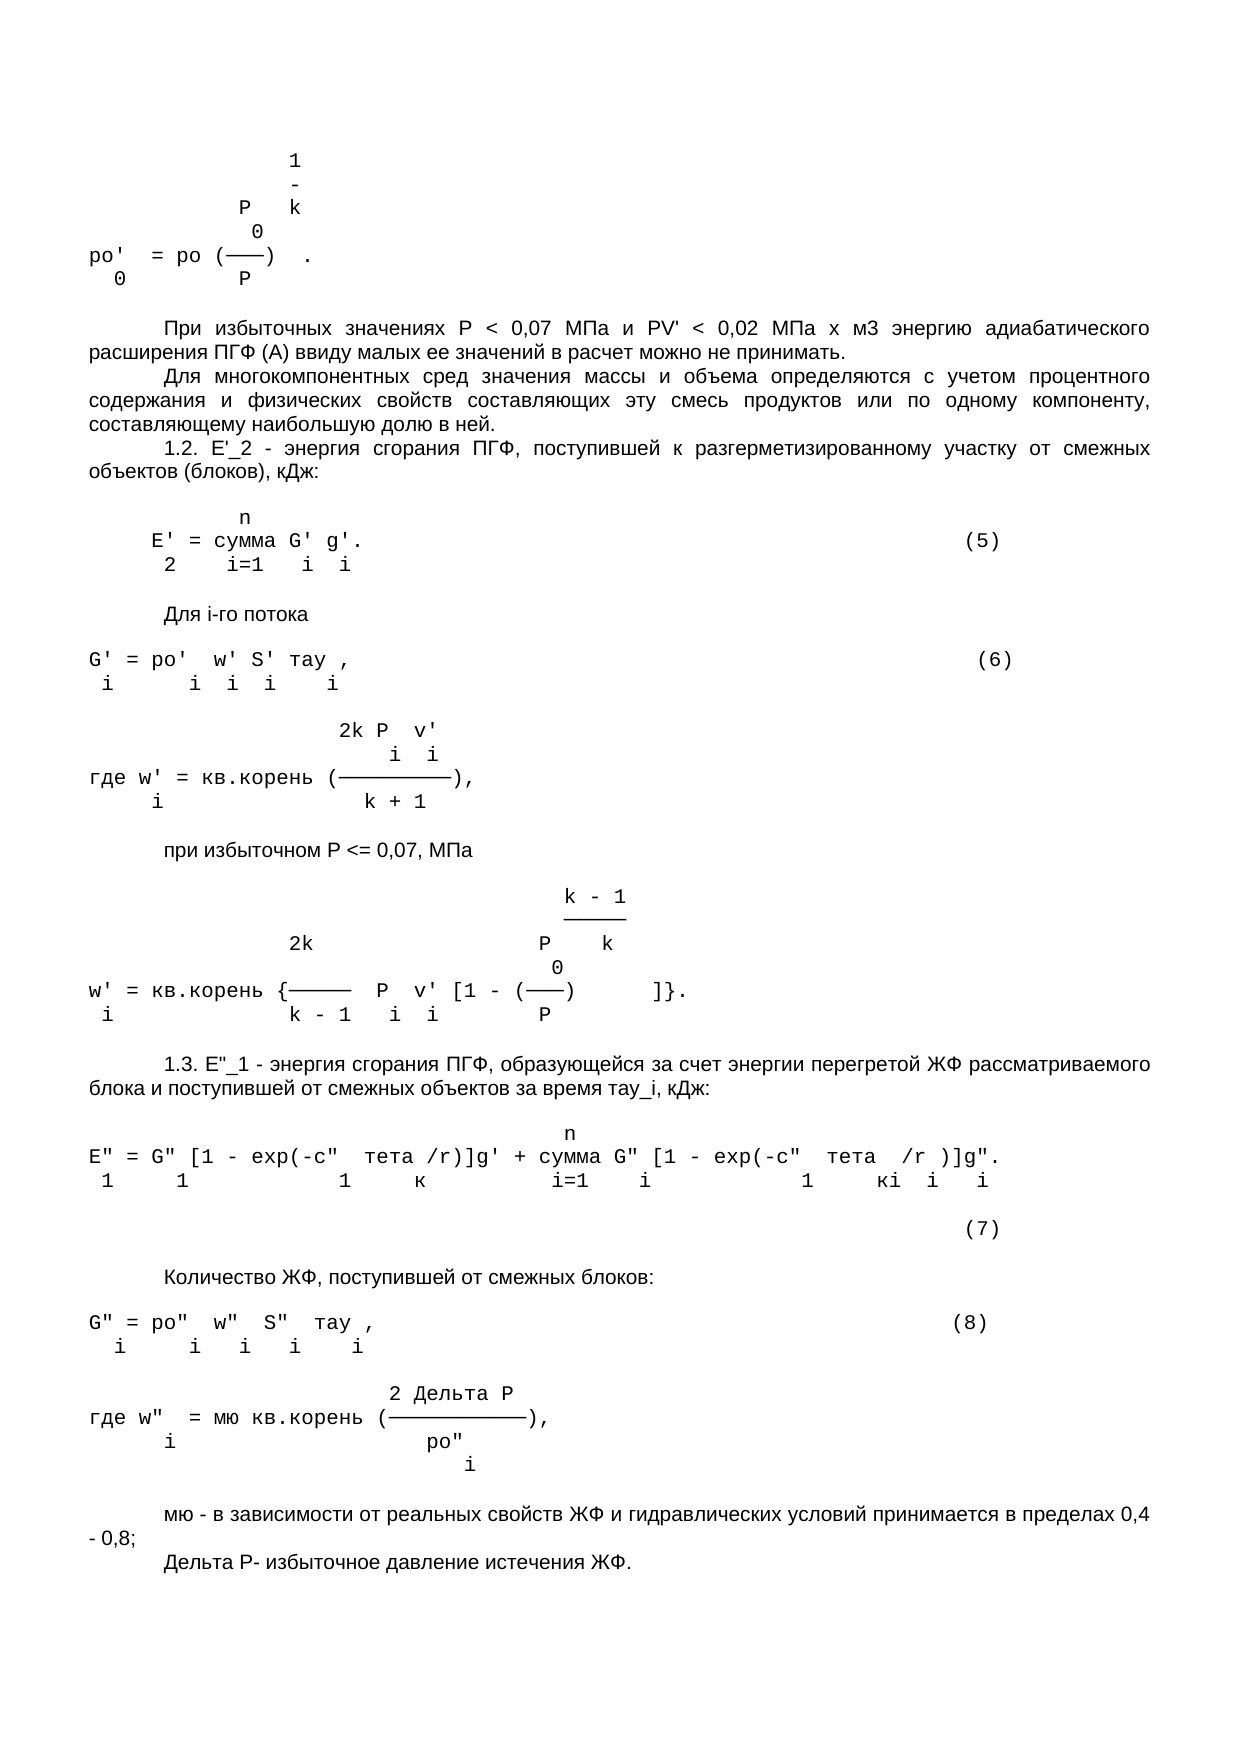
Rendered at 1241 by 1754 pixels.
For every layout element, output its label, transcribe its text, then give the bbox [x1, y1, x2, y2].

text i i i i i [88, 1336, 1152, 1360]
text k - 1 [88, 886, 1152, 909]
text где w' = кв.корень (─────────), [88, 767, 1152, 791]
text 1 1 1 к i=1 i 1 кi i i [88, 1170, 1152, 1194]
text i [88, 1454, 1152, 1478]
text G' = ро' w' S' тау , (6) [88, 649, 1152, 673]
text где w" = мю кв.корень (───────────), [88, 1407, 1152, 1431]
text 1 [88, 150, 1152, 174]
text 1.2. Е'_2 - энергия сгорания ПГФ, поступившей к разгерметизированному участку от смежных объектов (блоков), кДж: [88, 435, 1152, 483]
text 0 [88, 957, 1152, 980]
text - [88, 174, 1152, 197]
text i i [88, 744, 1152, 767]
text 2 i=1 i i [88, 554, 1152, 578]
text При избыточных значениях Р < 0,07 МПа и PV' < 0,02 МПа х м3 энергию адиабатического расширения ПГФ (А) ввиду малых ее значений в расчет можно не принимать. [88, 316, 1152, 363]
text при избыточном Р <= 0,07, МПа [88, 838, 1152, 862]
text E" = G" [1 - exp(-c" тета /r)]g' + сумма G" [1 - exp(-c" тета /r )]g". [88, 1147, 1152, 1170]
text ро' = ро (───) . [88, 244, 1152, 268]
text Для многокомпонентных сред значения массы и объема определяются с учетом процентного содержания и физических свойств составляющих эту смесь продуктов или по одному компоненту, составляющему наибольшую долю в ней. [88, 363, 1152, 435]
text i k - 1 i i P [88, 1004, 1152, 1028]
text i k + 1 [88, 791, 1152, 814]
text мю - в зависимости от реальных свойств ЖФ и гидравлических условий принимается в пределах 0,4 - 0,8; [88, 1502, 1152, 1549]
text 2 Дельта P [88, 1383, 1152, 1407]
text i ро" [88, 1431, 1152, 1454]
text 2k P v' [88, 720, 1152, 744]
text Для i-го потока [88, 601, 1152, 625]
text 1.3. E"_1 - энергия сгорания ПГФ, образующейся за счет энергии перегретой ЖФ рассматриваемого блока и поступившей от смежных объектов за время тау_i, кДж: [88, 1051, 1152, 1099]
text 0 [88, 221, 1152, 244]
text w' = кв.корень {───── P v' [1 - (───) ]}. [88, 980, 1152, 1004]
text n [88, 1123, 1152, 1147]
text Дельта P- избыточное давление истечения ЖФ. [88, 1549, 1152, 1573]
text 2k P k [88, 933, 1152, 957]
text (7) [88, 1217, 1152, 1241]
text i i i i i [88, 673, 1152, 696]
text 0 P [88, 268, 1152, 292]
text n [88, 507, 1152, 531]
text ───── [88, 909, 1152, 933]
text G" = ро" w" S" тау , (8) [88, 1312, 1152, 1336]
text P k [88, 197, 1152, 221]
text Количество ЖФ, поступившей от смежных блоков: [88, 1265, 1152, 1289]
text E' = сумма G' g'. (5) [88, 531, 1152, 554]
